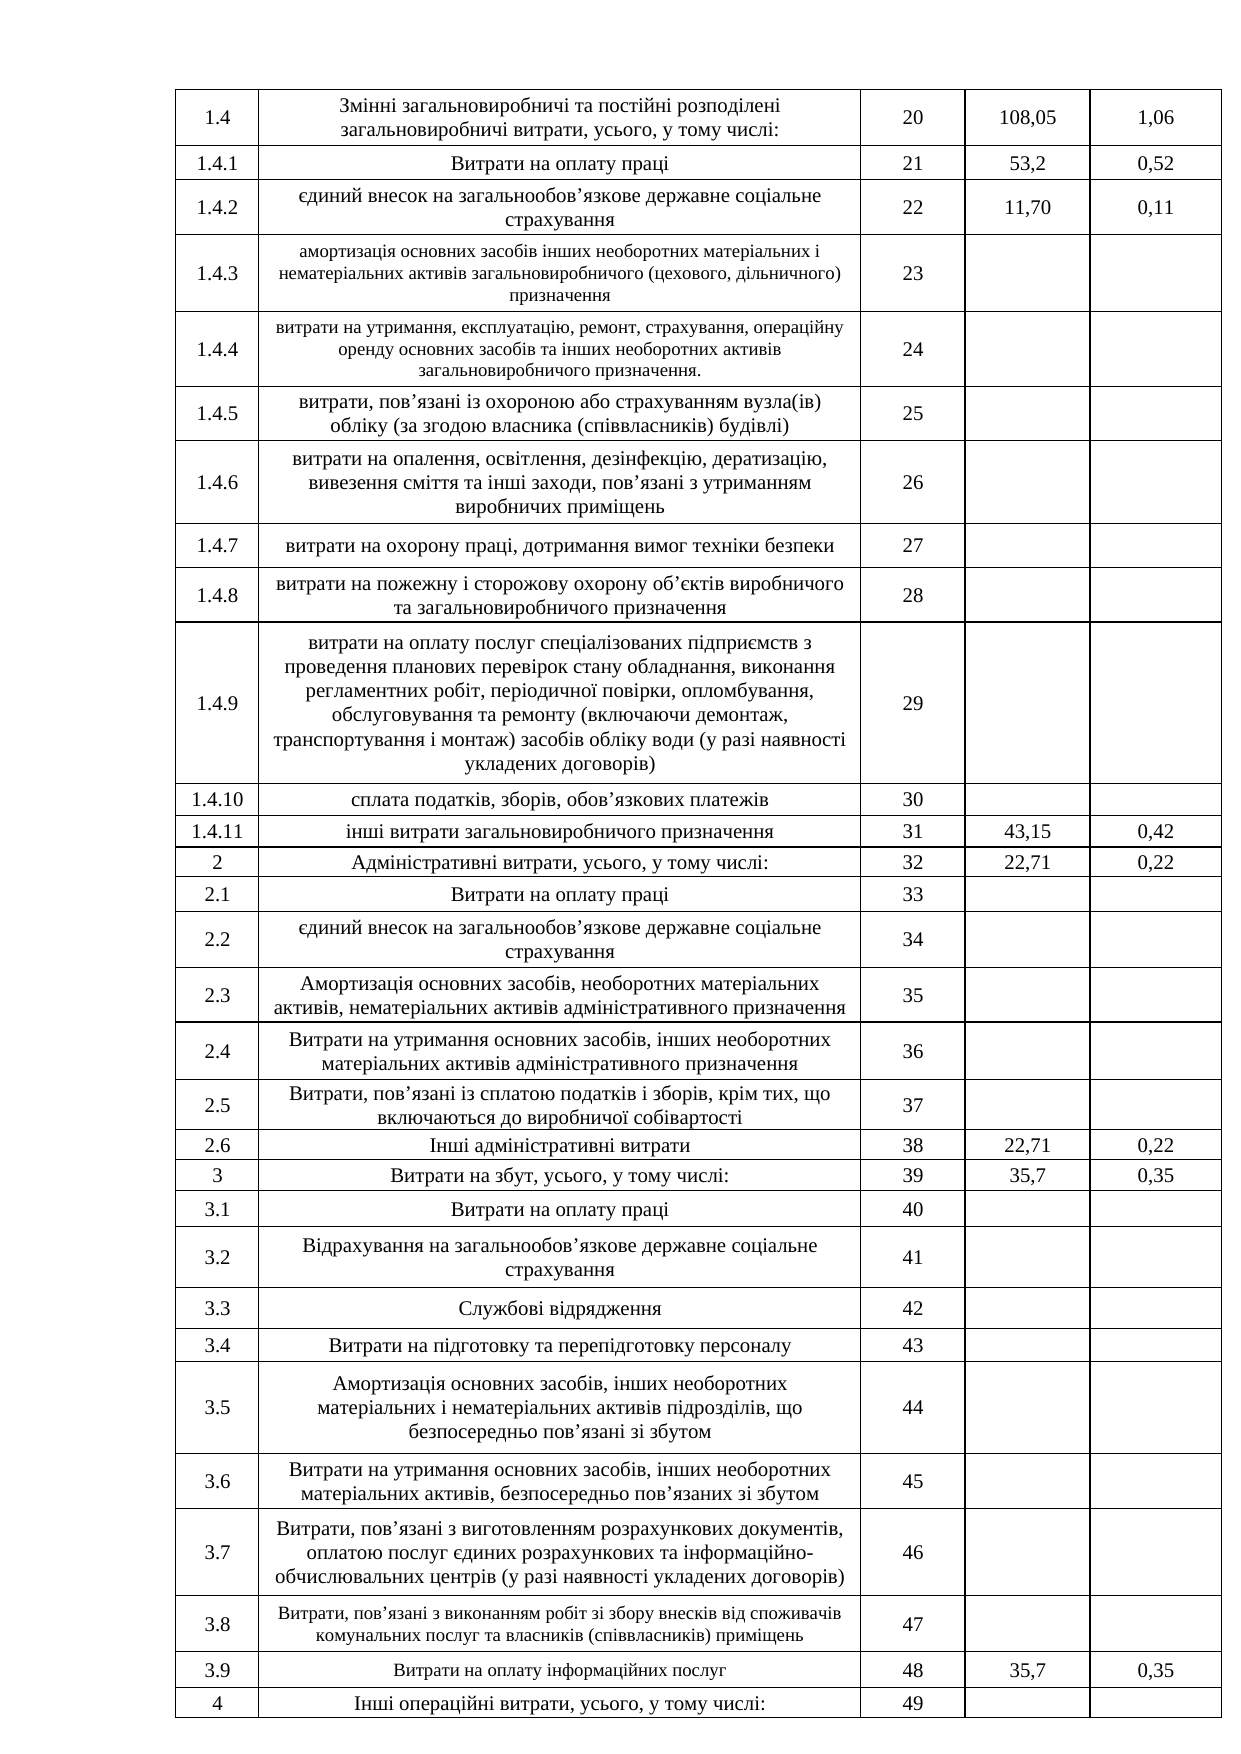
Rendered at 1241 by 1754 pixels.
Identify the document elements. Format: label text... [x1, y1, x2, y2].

table_cell витрати на опалення, освітлення, дезінфекцію, дератизацію, вивезення сміття та інші заходи, пов’язані з утриманням виробничих приміщень [259, 441, 860, 523]
table_cell Адміністративні витрати, усього, у тому числі: [259, 848, 860, 876]
table_cell 21 [861, 146, 964, 179]
table_cell 0,42 [1091, 816, 1221, 846]
table_cell 3.2 [176, 1227, 258, 1287]
table_cell [966, 1688, 1089, 1717]
table_cell 22 [861, 180, 964, 234]
table_cell 39 [861, 1160, 964, 1190]
table_cell 33 [861, 877, 964, 911]
table_cell 3.3 [176, 1288, 258, 1328]
table_cell Інші операційні витрати, усього, у тому числі: [259, 1688, 860, 1717]
table_cell 35,7 [966, 1160, 1089, 1190]
table_cell 43 [861, 1329, 964, 1361]
table_cell 0,22 [1091, 848, 1221, 876]
table_cell [966, 968, 1089, 1021]
table_cell витрати на утримання, експлуатацію, ремонт, страхування, операційну оренду основних засобів та інших необоротних активів загальновиробничого призначення. [259, 312, 860, 386]
table_cell Інші адміністративні витрати [259, 1130, 860, 1159]
table_cell [966, 784, 1089, 815]
table_cell [966, 877, 1089, 911]
table_cell 32 [861, 848, 964, 876]
table_cell 22,71 [966, 848, 1089, 876]
table_cell 3.9 [176, 1652, 258, 1687]
table_cell 49 [861, 1688, 964, 1717]
table_cell 27 [861, 524, 964, 567]
table_cell 3.4 [176, 1329, 258, 1361]
table_cell [966, 1191, 1089, 1226]
table_cell 35,7 [966, 1652, 1089, 1687]
table_cell 1.4 [176, 90, 258, 145]
table_cell витрати на охорону праці, дотримання вимог техніки безпеки [259, 524, 860, 567]
table_cell 24 [861, 312, 964, 386]
table_cell 2.2 [176, 912, 258, 967]
table_cell [966, 1329, 1089, 1361]
table_cell Витрати на оплату праці [259, 877, 860, 911]
table_cell єдиний внесок на загальнообов’язкове державне соціальне страхування [259, 912, 860, 967]
table_cell [1091, 1688, 1221, 1717]
table_cell 48 [861, 1652, 964, 1687]
table_cell [1091, 623, 1221, 782]
table_cell 45 [861, 1454, 964, 1507]
table_cell 28 [861, 568, 964, 621]
table_cell 0,35 [1091, 1652, 1221, 1687]
table_cell [966, 312, 1089, 386]
table_cell 4 [176, 1688, 258, 1717]
table_cell [1091, 912, 1221, 967]
table_cell [966, 441, 1089, 523]
table_cell Витрати на оплату праці [259, 1191, 860, 1226]
table_cell [966, 1454, 1089, 1507]
table_cell 20 [861, 90, 964, 145]
table_cell 1.4.11 [176, 816, 258, 846]
table_cell [1091, 1509, 1221, 1595]
table_cell 1.4.9 [176, 623, 258, 782]
table_cell 3 [176, 1160, 258, 1190]
table_cell 1.4.2 [176, 180, 258, 234]
table_cell [1091, 1227, 1221, 1287]
table_cell [1091, 312, 1221, 386]
table_cell інші витрати загальновиробничого призначення [259, 816, 860, 846]
table_cell [966, 912, 1089, 967]
table_cell Витрати на збут, усього, у тому числі: [259, 1160, 860, 1190]
table_cell [966, 1080, 1089, 1129]
table_cell [1091, 877, 1221, 911]
table_cell 44 [861, 1362, 964, 1453]
table_cell Службові відрядження [259, 1288, 860, 1328]
table_cell 22,71 [966, 1130, 1089, 1159]
table_cell [1091, 968, 1221, 1021]
table_cell 3.8 [176, 1596, 258, 1651]
table_cell 30 [861, 784, 964, 815]
table_cell 3.1 [176, 1191, 258, 1226]
table_cell 2.1 [176, 877, 258, 911]
table_cell Витрати, пов’язані із сплатою податків і зборів, крім тих, що включаються до виробничої собівартості [259, 1080, 860, 1129]
table_cell Відрахування на загальнообов’язкове державне соціальне страхування [259, 1227, 860, 1287]
table_cell 1.4.7 [176, 524, 258, 567]
table_cell 29 [861, 623, 964, 782]
table_cell [966, 1288, 1089, 1328]
table_cell 0,11 [1091, 180, 1221, 234]
table_cell 2 [176, 848, 258, 876]
table_cell 1.4.10 [176, 784, 258, 815]
table_cell 1.4.4 [176, 312, 258, 386]
table_cell 25 [861, 387, 964, 440]
table_cell витрати на пожежну і сторожову охорону об’єктів виробничого та загальновиробничого призначення [259, 568, 860, 621]
table_cell 38 [861, 1130, 964, 1159]
table_cell 108,05 [966, 90, 1089, 145]
table_cell єдиний внесок на загальнообов’язкове державне соціальне страхування [259, 180, 860, 234]
table_cell Витрати на оплату праці [259, 146, 860, 179]
table_cell [966, 1509, 1089, 1595]
table_cell [1091, 524, 1221, 567]
table_cell Амортизація основних засобів, інших необоротних матеріальних і нематеріальних активів підрозділів, що безпосередньо пов’язані зі збутом [259, 1362, 860, 1453]
table_cell 1,06 [1091, 90, 1221, 145]
table_cell [966, 568, 1089, 621]
table_cell [1091, 387, 1221, 440]
table_cell 1.4.1 [176, 146, 258, 179]
table_cell [966, 1227, 1089, 1287]
table_cell амортизація основних засобів інших необоротних матеріальних і нематеріальних активів загальновиробничого (цехового, дільничного) призначення [259, 235, 860, 311]
table_cell Витрати, пов’язані з виготовленням розрахункових документів, оплатою послуг єдиних розрахункових та інформаційно-обчислювальних центрів (у разі наявності укладених договорів) [259, 1509, 860, 1595]
table_cell 47 [861, 1596, 964, 1651]
table_cell 2.3 [176, 968, 258, 1021]
table_cell [1091, 1362, 1221, 1453]
table_cell [1091, 1329, 1221, 1361]
table_cell 23 [861, 235, 964, 311]
table_cell Змінні загальновиробничі та постійні розподілені загальновиробничі витрати, усього, у тому числі: [259, 90, 860, 145]
table_cell [1091, 568, 1221, 621]
table_cell [966, 1023, 1089, 1079]
table_cell 3.7 [176, 1509, 258, 1595]
table_cell 2.4 [176, 1023, 258, 1079]
table_cell 41 [861, 1227, 964, 1287]
table_cell [1091, 1023, 1221, 1079]
table_cell [1091, 1288, 1221, 1328]
table_cell витрати, пов’язані із охороною або страхуванням вузла(ів) обліку (за згодою власника (співвласників) будівлі) [259, 387, 860, 440]
table_cell [1091, 1080, 1221, 1129]
table_cell Витрати на підготовку та перепідготовку персоналу [259, 1329, 860, 1361]
table_cell Витрати на оплату інформаційних послуг [259, 1652, 860, 1687]
table_cell 3.6 [176, 1454, 258, 1507]
table_cell 36 [861, 1023, 964, 1079]
table_cell Витрати, пов’язані з виконанням робіт зі збору внесків від споживачів комунальних послуг та власників (співвласників) приміщень [259, 1596, 860, 1651]
table_cell [1091, 784, 1221, 815]
table_cell [966, 387, 1089, 440]
table_cell [966, 235, 1089, 311]
table_cell 11,70 [966, 180, 1089, 234]
table_cell 0,22 [1091, 1130, 1221, 1159]
table_cell 46 [861, 1509, 964, 1595]
table_cell 3.5 [176, 1362, 258, 1453]
table_cell 34 [861, 912, 964, 967]
table_cell 1.4.8 [176, 568, 258, 621]
table_cell 1.4.5 [176, 387, 258, 440]
table_cell 0,52 [1091, 146, 1221, 179]
table_cell [966, 1596, 1089, 1651]
table_cell [1091, 235, 1221, 311]
table_cell [1091, 441, 1221, 523]
table_cell 31 [861, 816, 964, 846]
table_cell Витрати на утримання основних засобів, інших необоротних матеріальних активів, безпосередньо пов’язаних зі збутом [259, 1454, 860, 1507]
table_cell 26 [861, 441, 964, 523]
table_cell 0,35 [1091, 1160, 1221, 1190]
table_cell 43,15 [966, 816, 1089, 846]
table_cell 40 [861, 1191, 964, 1226]
table_cell 35 [861, 968, 964, 1021]
table_cell 42 [861, 1288, 964, 1328]
table_cell [966, 524, 1089, 567]
table_cell [966, 1362, 1089, 1453]
table_cell 37 [861, 1080, 964, 1129]
table_cell 1.4.6 [176, 441, 258, 523]
table_cell витрати на оплату послуг спеціалізованих підприємств з проведення планових перевірок стану обладнання, виконання регламентних робіт, періодичної повірки, опломбування, обслуговування та ремонту (включаючи демонтаж, транспортування і монтаж) засобів обліку води (у разі наявності укладених договорів) [259, 623, 860, 782]
table_cell 1.4.3 [176, 235, 258, 311]
table_cell Витрати на утримання основних засобів, інших необоротних матеріальних активів адміністративного призначення [259, 1023, 860, 1079]
table_cell [1091, 1596, 1221, 1651]
table_cell [1091, 1191, 1221, 1226]
table_cell [1091, 1454, 1221, 1507]
table_cell 2.6 [176, 1130, 258, 1159]
table_cell 53,2 [966, 146, 1089, 179]
table_cell [966, 623, 1089, 782]
table_cell сплата податків, зборів, обов’язкових платежів [259, 784, 860, 815]
table_cell 2.5 [176, 1080, 258, 1129]
table_cell Амортизація основних засобів, необоротних матеріальних активів, нематеріальних активів адміністративного призначення [259, 968, 860, 1021]
